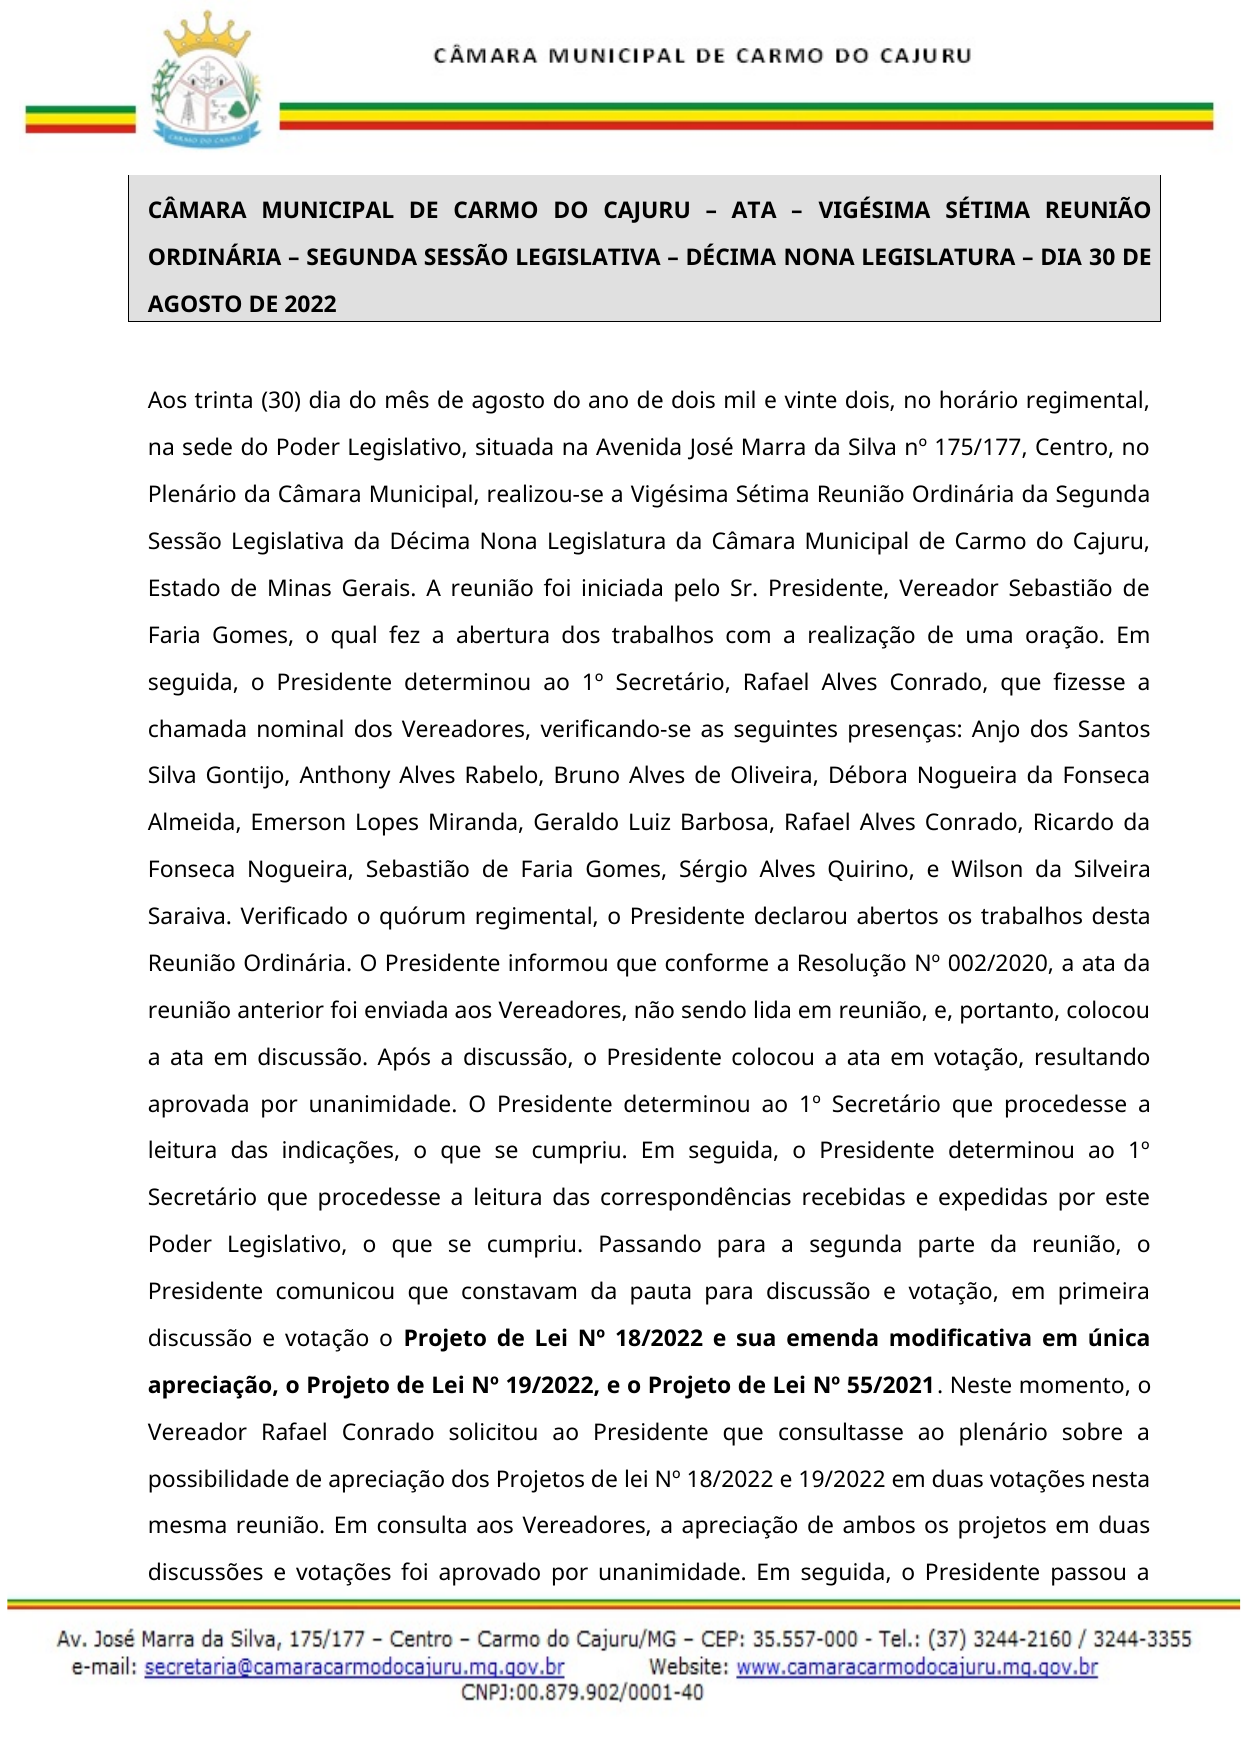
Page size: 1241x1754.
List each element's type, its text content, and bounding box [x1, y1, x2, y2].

picture [18, 0, 1233, 175]
picture [7, 1590, 1241, 1724]
text CÂMARA MUNICIPAL DE CARMO DO CAJURU – ATA – VIGÉSIMA SÉTIMA REUNIÃO ORDINÁRIA – SEGUNDA SESSÃO LEGISLATIVA – DÉCIMA NONA LEGISLATURA – DIA 30 DE AGOSTO DE 2022 [129, 175, 1160, 321]
